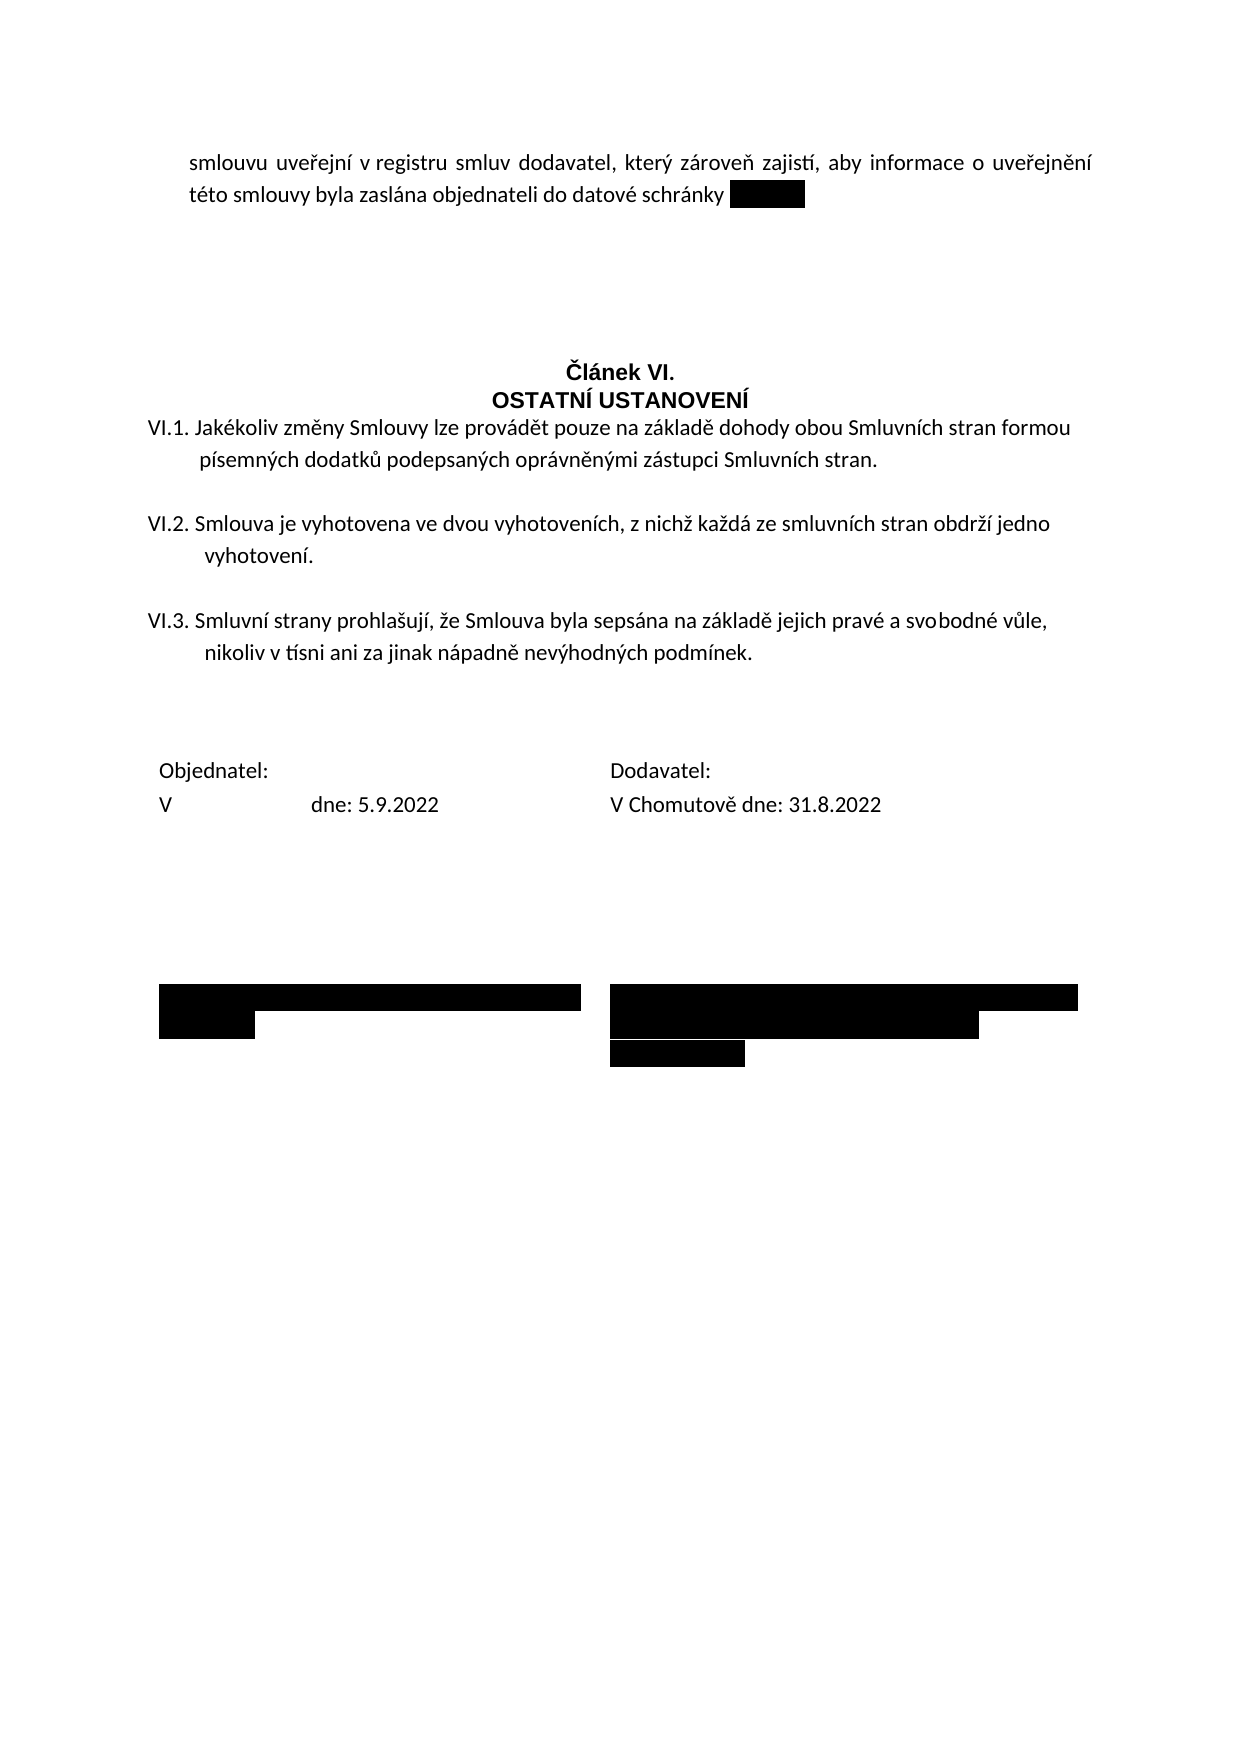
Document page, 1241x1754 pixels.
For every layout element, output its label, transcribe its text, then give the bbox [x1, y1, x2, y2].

list VI.3. Smluvní strany prohlašují, že Smlouva byla sepsána na základě jejich pravé a svobodné vůle, [148, 606, 1093, 634]
list nikoliv v tísni ani za jinak nápadně nevýhodných podmínek. [148, 638, 1093, 666]
list VI.2. Smlouva je vyhotovena ve dvou vyhotoveních, z nichž každá ze smluvních stran obdrží jedno [148, 509, 1093, 537]
list vyhotovení. [148, 542, 1093, 570]
text Článek VI. [148, 358, 1093, 387]
table_cell _________________________________________ Ing. Lenka Demjanová ředitelka školy [599, 824, 1093, 1171]
table_header Objednatel: V dne: 5.9.2022 [148, 756, 599, 824]
list VI.1. Jakékoliv změny Smlouvy lze provádět pouze na základě dohody obou Smluvních stran formou [148, 413, 1093, 441]
list písemných dodatků podepsaných oprávněnými zástupci Smluvních stran. [148, 445, 1093, 473]
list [148, 148, 1093, 208]
text OSTATNÍ USTANOVENÍ [148, 387, 1093, 413]
table_cell _____________________________________ Petr Šnobl [148, 824, 599, 1171]
table_header Dodavatel: V Chomutově dne: 31.8.2022 [599, 756, 1093, 824]
